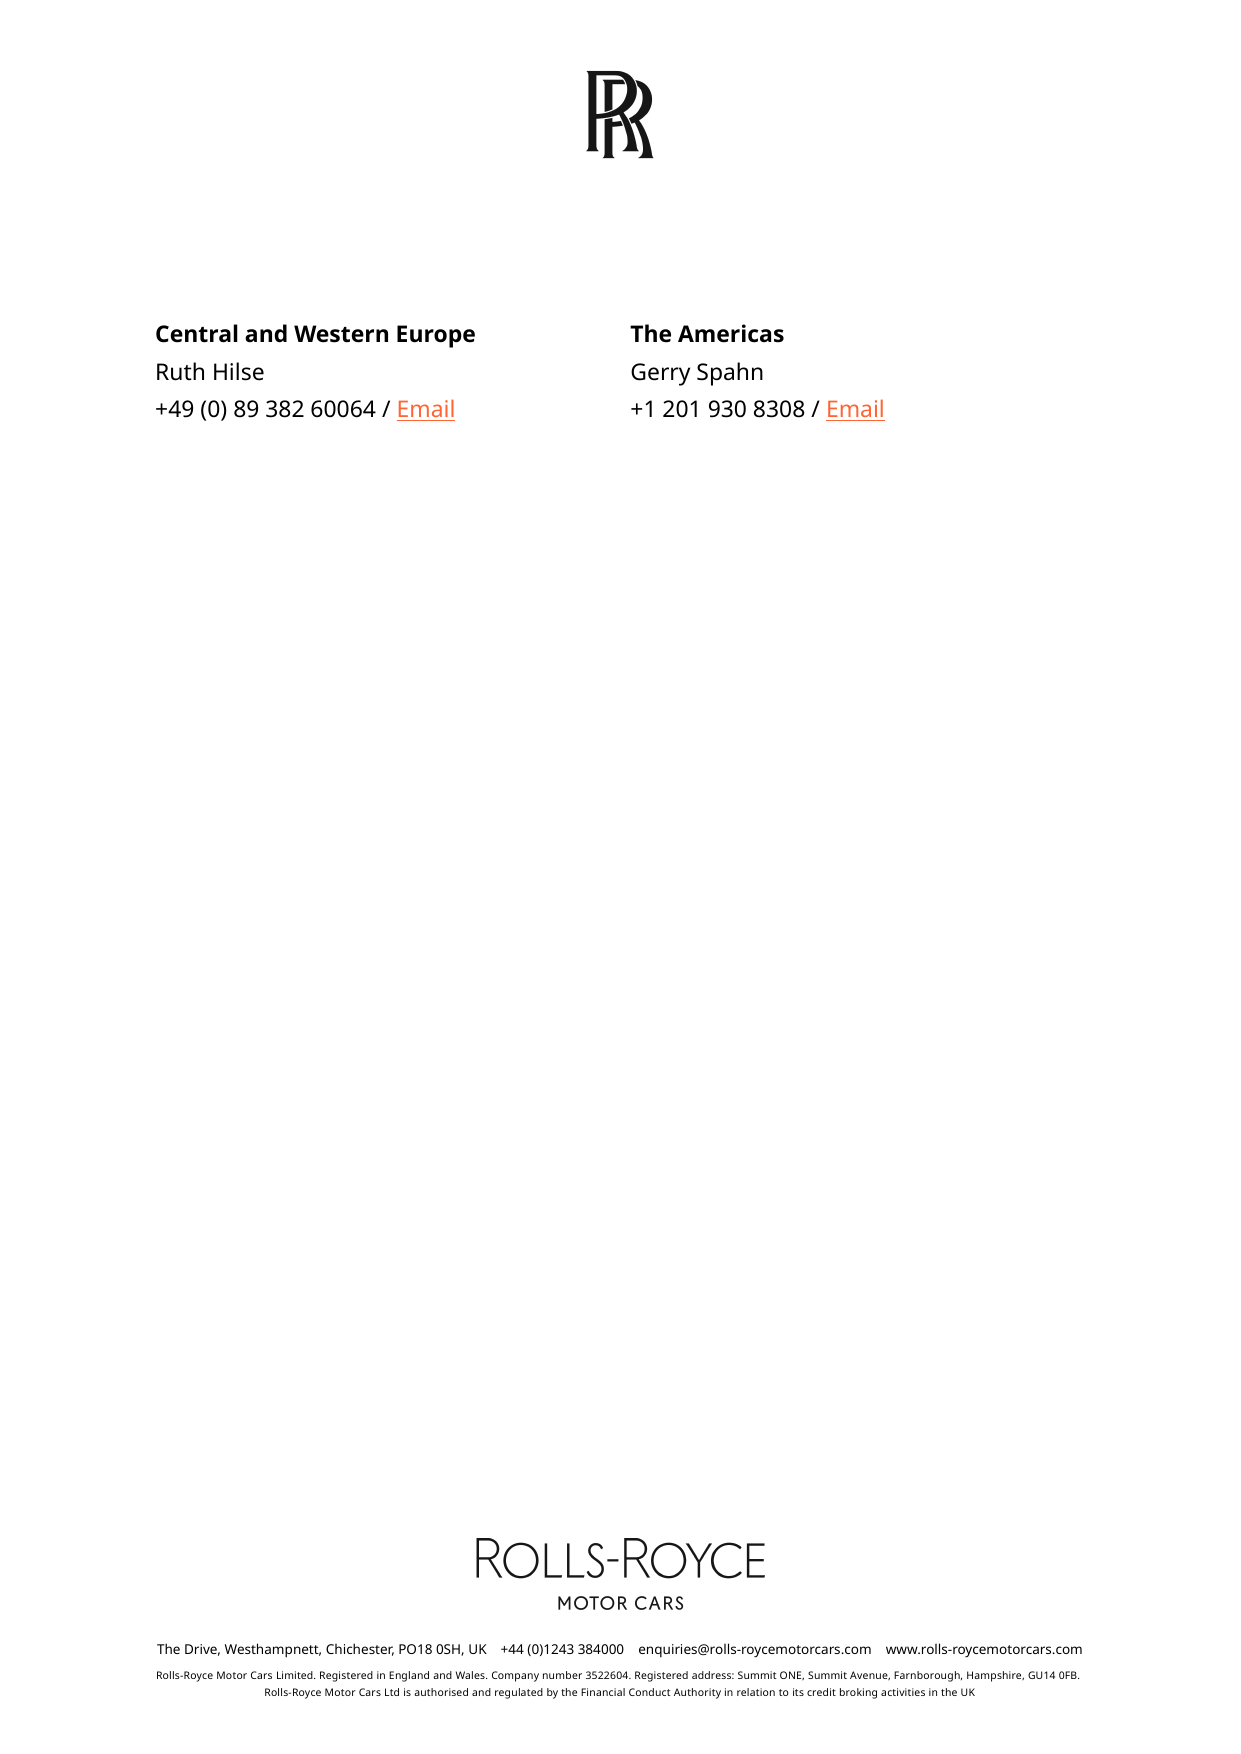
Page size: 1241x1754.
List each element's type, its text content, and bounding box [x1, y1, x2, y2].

table_cell The Americas Gerry Spahn +1 201 930 8308 / Email [619, 313, 1103, 425]
table_cell Central and Western Europe Ruth Hilse +49 (0) 89 382 60064 / Email [144, 313, 619, 425]
picture [475, 1538, 766, 1611]
picture [586, 70, 654, 159]
